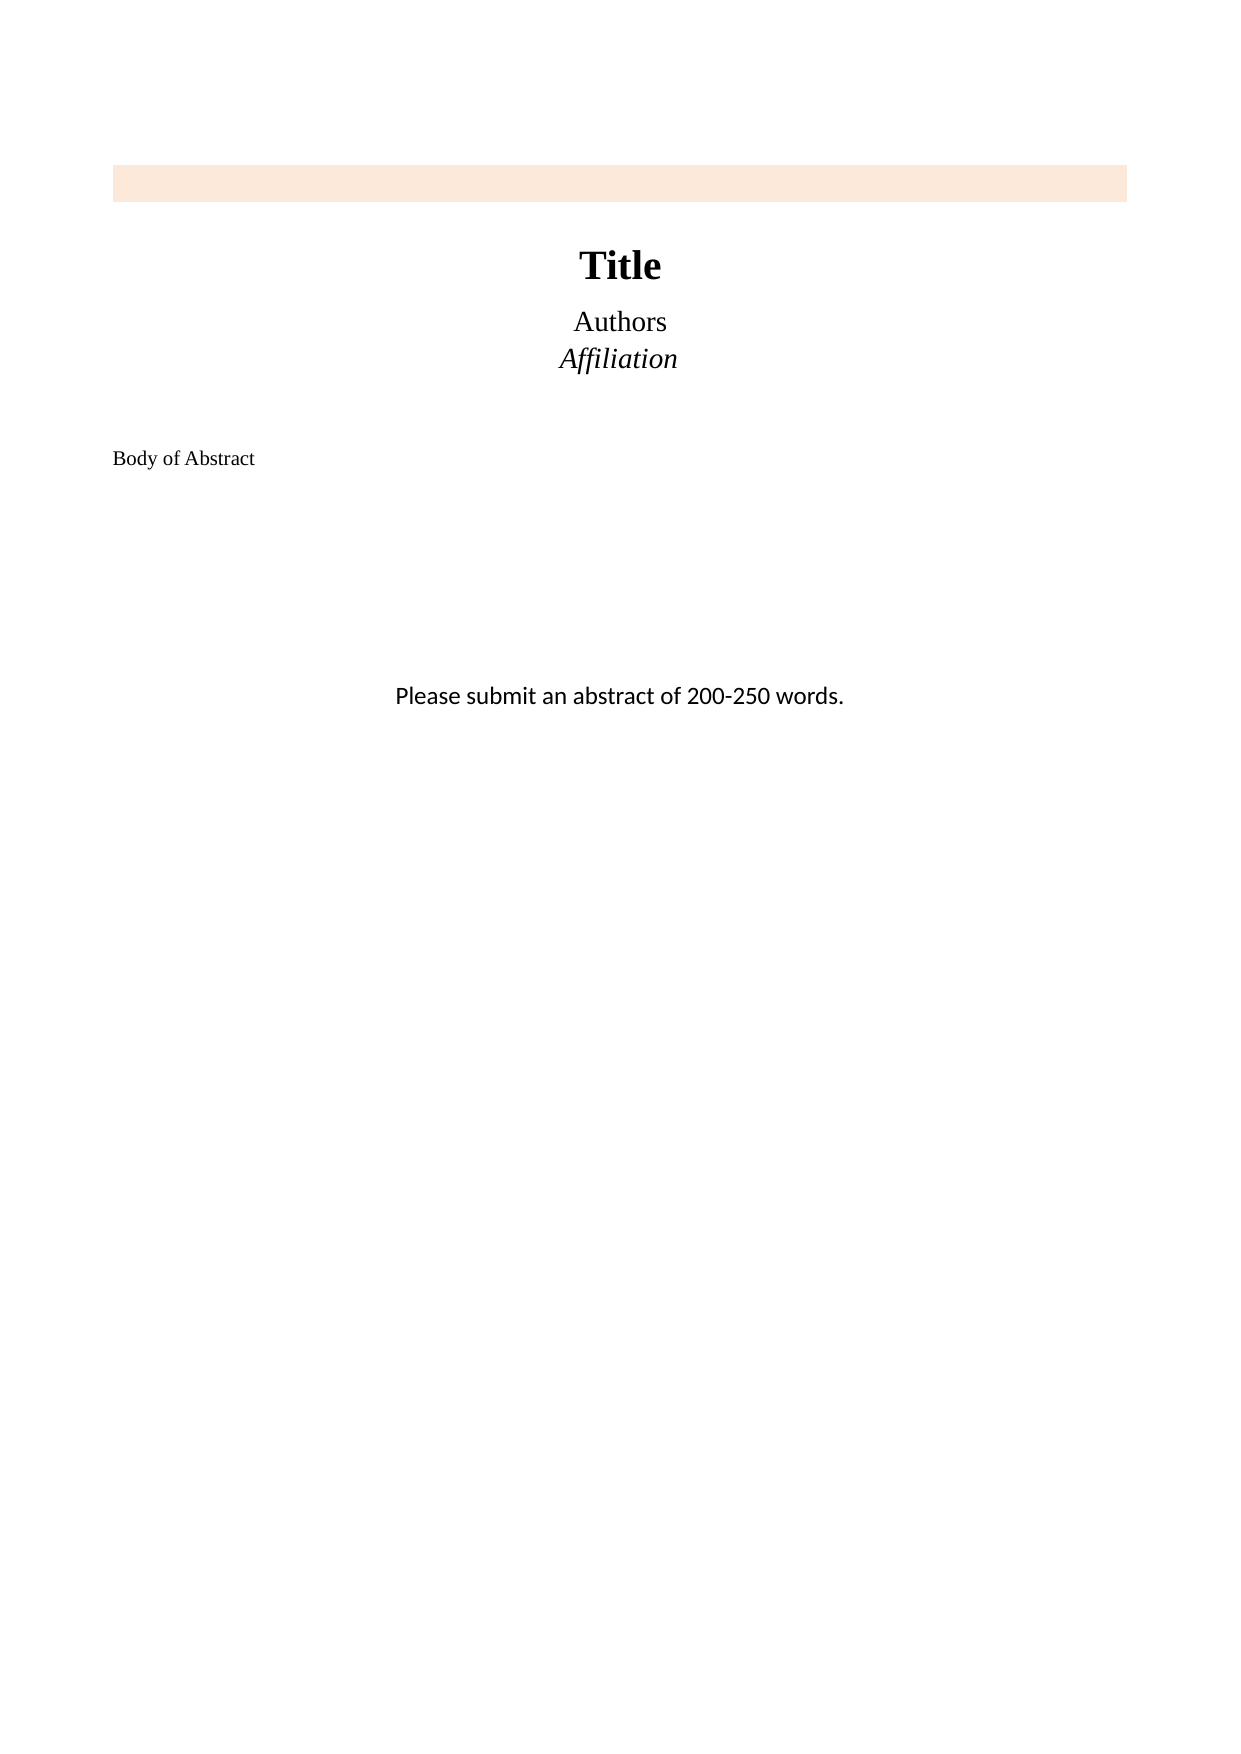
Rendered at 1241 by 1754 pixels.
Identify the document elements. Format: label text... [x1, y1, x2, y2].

text Body of Abstract [112, 439, 1128, 477]
table_header [113, 165, 1127, 202]
text Please submit an abstract of 200-250 words. [112, 677, 1128, 714]
text Title [112, 227, 1128, 302]
text Authors Affiliation [112, 302, 1128, 377]
